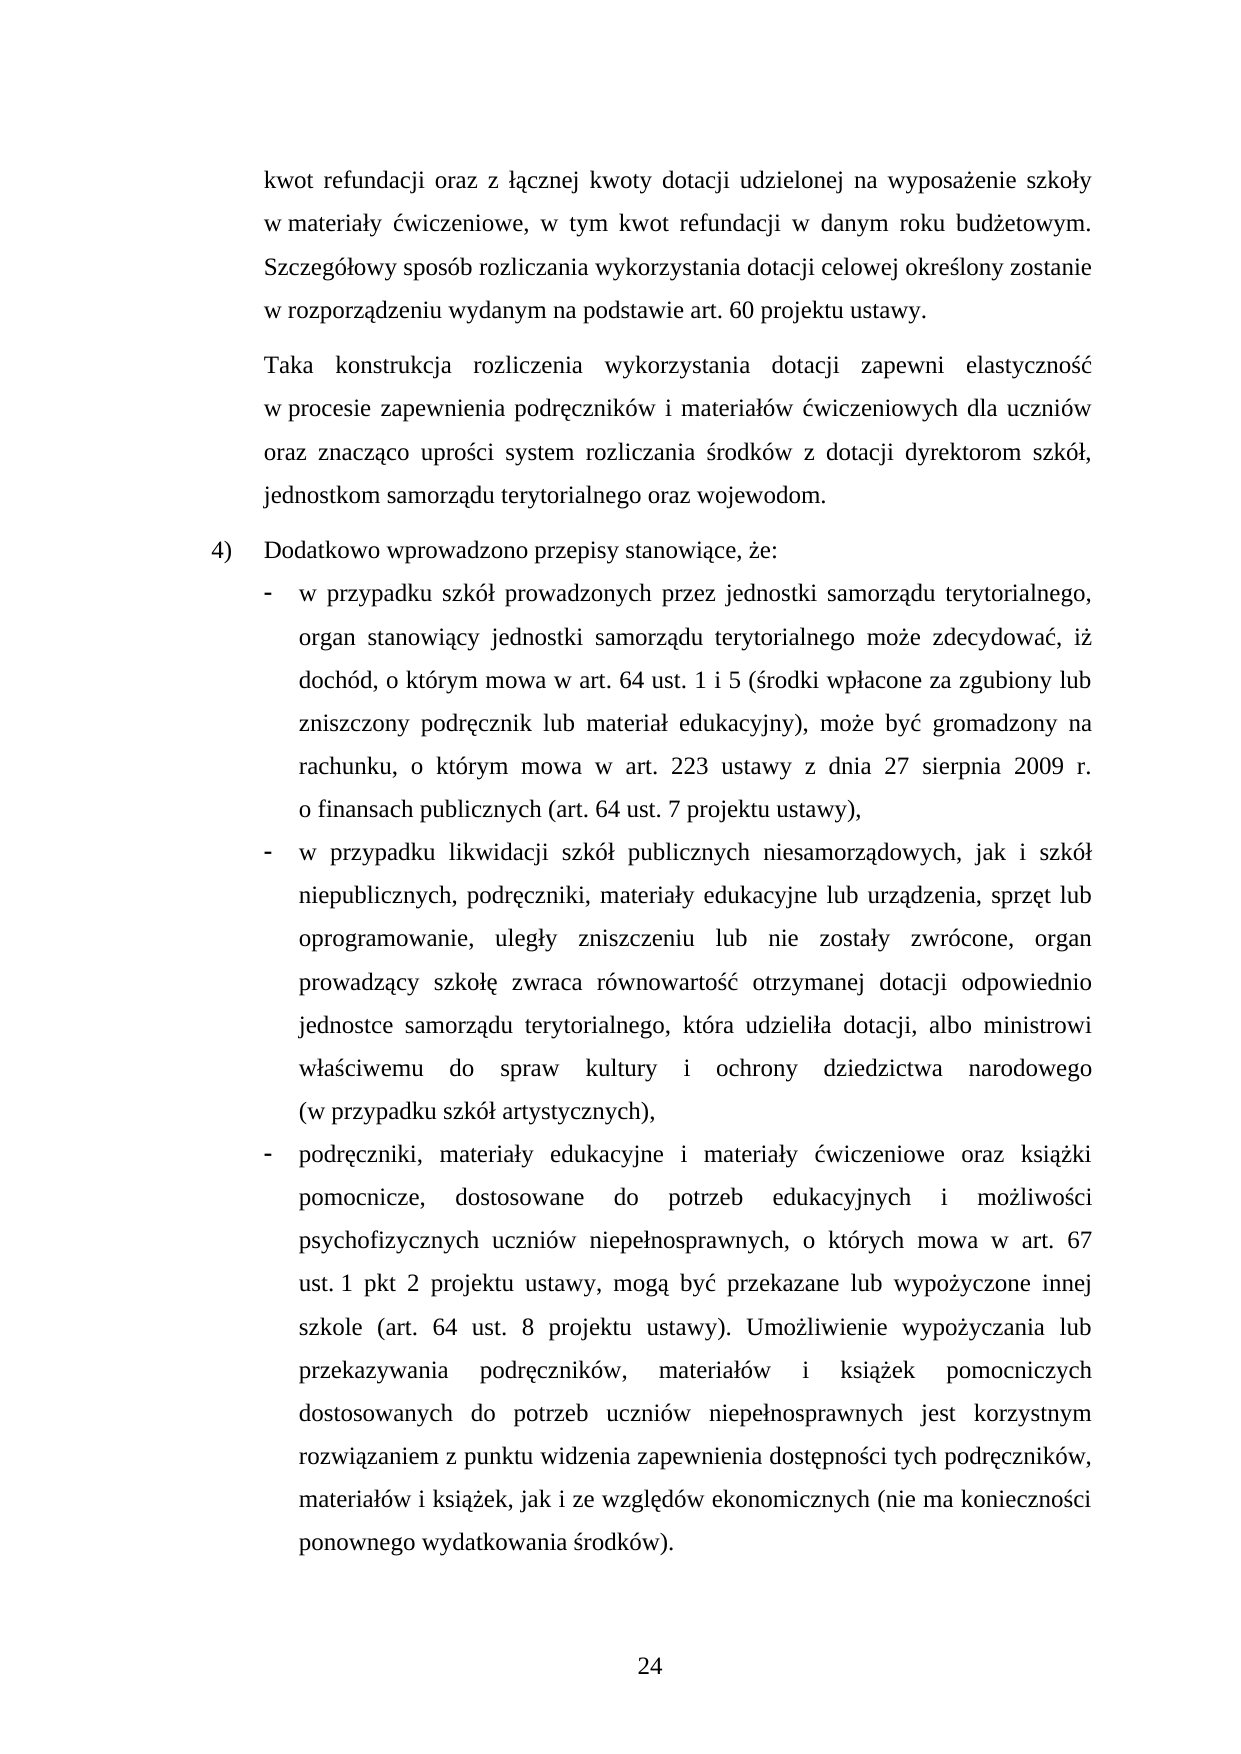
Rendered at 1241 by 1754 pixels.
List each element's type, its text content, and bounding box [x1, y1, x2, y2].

list w przypadku szkół prowadzonych przez jednostki samorządu terytorialnego, organ stanowiący jednostki samorządu terytorialnego może zdecydować, iż dochód, o którym mowa w art. 64 ust. 1 i 5 (środki wpłacone za zgubiony lub zniszczony podręcznik lub materiał edukacyjny), może być gromadzony na rachunku, o którym mowa w art. 223 ustawy z dnia 27 sierpnia 2009 r. o finansach publicznych (art. 64 ust. 7 projektu ustawy), [264, 578, 1092, 823]
list Dodatkowo wprowadzono przepisy stanowiące, że: [211, 535, 1092, 564]
list podręczniki, materiały edukacyjne i materiały ćwiczeniowe oraz książki pomocnicze, dostosowane do potrzeb edukacyjnych i możliwości psychofizycznych uczniów niepełnosprawnych, o których mowa w art. 67 ust. 1 pkt 2 projektu ustawy, mogą być przekazane lub wypożyczone innej szkole (art. 64 ust. 8 projektu ustawy). Umożliwienie wypożyczania lub przekazywania podręczników, materiałów i książek pomocniczych dostosowanych do potrzeb uczniów niepełnosprawnych jest korzystnym rozwiązaniem z punktu widzenia zapewnienia dostępności tych podręczników, materiałów i książek, jak i ze względów ekonomicznych (nie ma konieczności ponownego wydatkowania środków). [264, 1139, 1092, 1556]
list w przypadku likwidacji szkół publicznych niesamorządowych, jak i szkół niepublicznych, podręczniki, materiały edukacyjne lub urządzenia, sprzęt lub oprogramowanie, uległy zniszczeniu lub nie zostały zwrócone, organ prowadzący szkołę zwraca równowartość otrzymanej dotacji odpowiednio jednostce samorządu terytorialnego, która udzieliła dotacji, albo ministrowi właściwemu do spraw kultury i ochrony dziedzictwa narodowego (w przypadku szkół artystycznych), [264, 837, 1092, 1125]
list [208, 165, 1092, 323]
text Taka konstrukcja rozliczenia wykorzystania dotacji zapewni elastyczność w procesie zapewnienia podręczników i materiałów ćwiczeniowych dla uczniów oraz znacząco uprości system rozliczania środków z dotacji dyrektorom szkół, jednostkom samorządu terytorialnego oraz wojewodom. [264, 350, 1092, 508]
